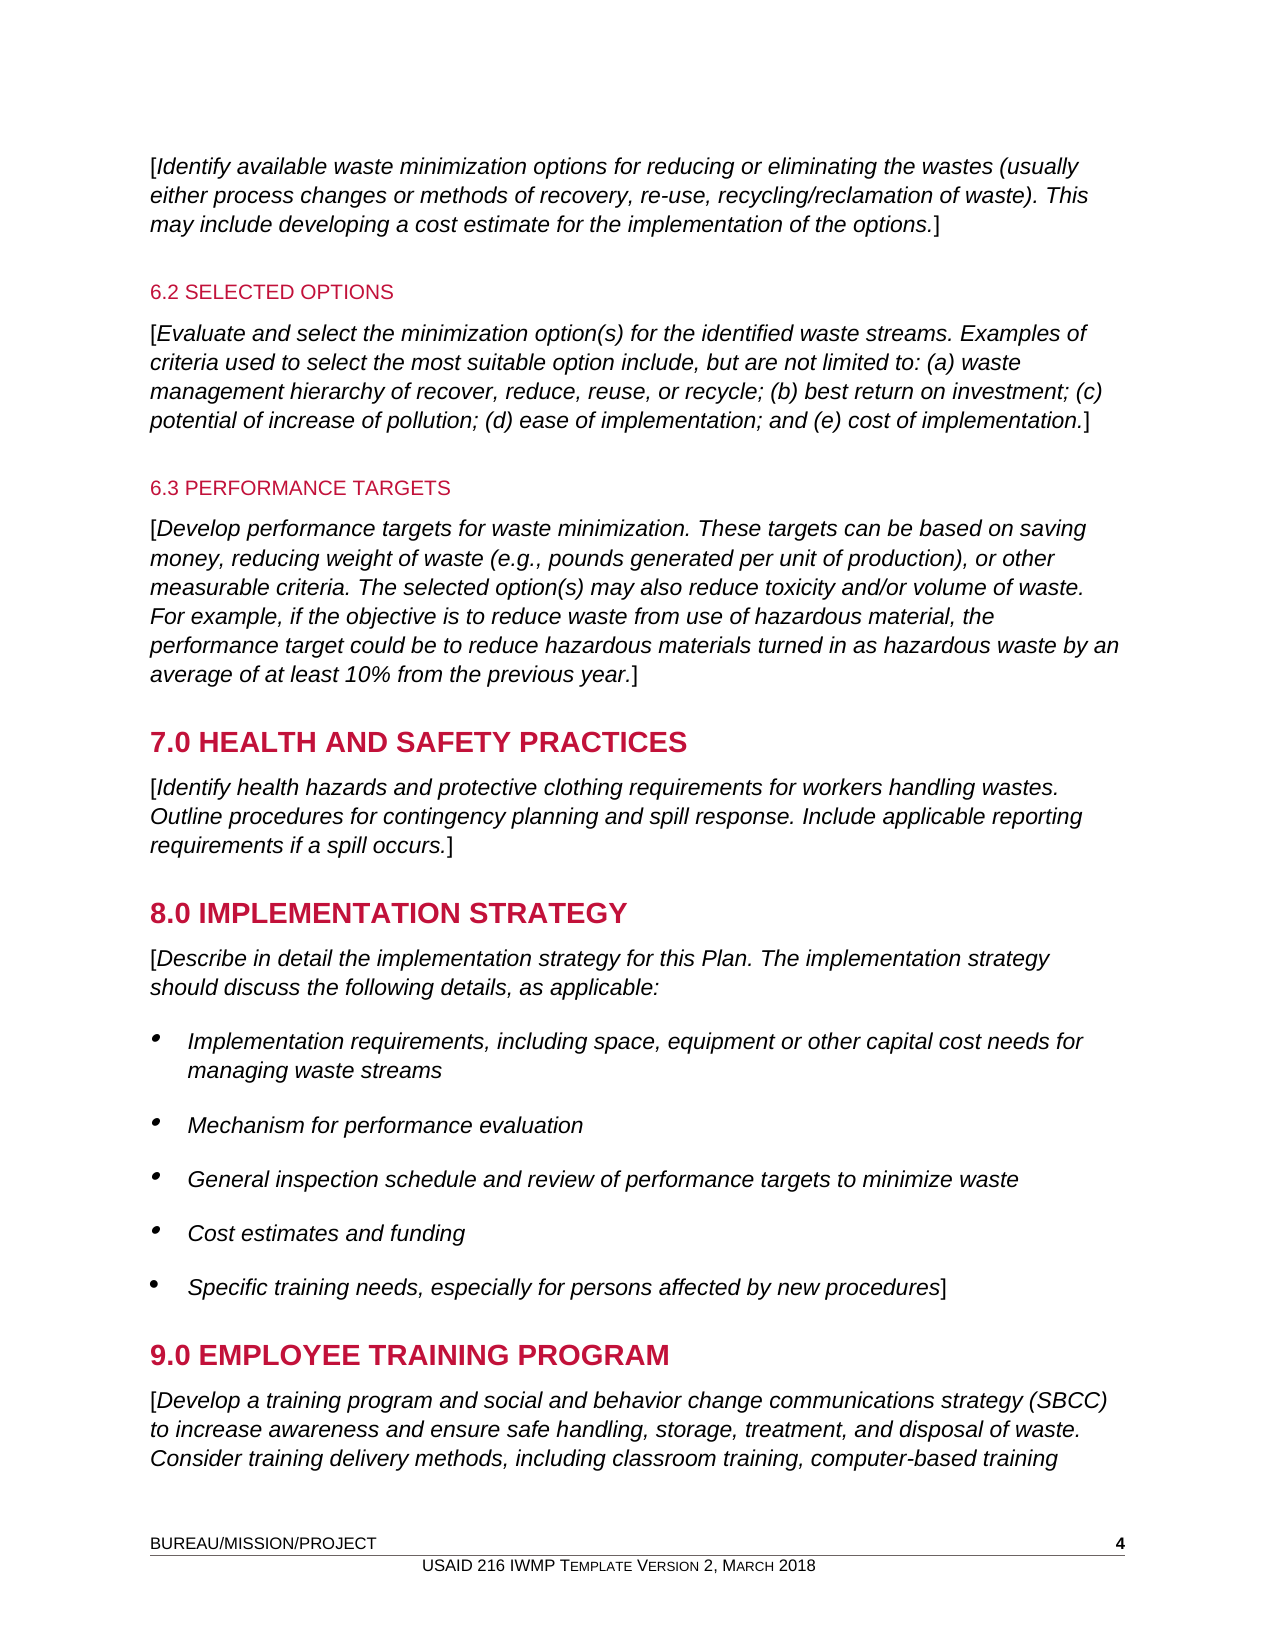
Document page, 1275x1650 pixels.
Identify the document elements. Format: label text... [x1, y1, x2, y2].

text Implementation requirements, including space, equipment or other capital cost needs for managing waste streams [150, 1025, 1125, 1084]
text [Describe in detail the implementation strategy for this Plan. The implementation strategy should discuss the following details, as applicable: [150, 942, 1125, 1000]
text Cost estimates and funding [150, 1217, 1125, 1246]
text [Evaluate and select the minimization option(s) for the identified waste streams. Examples of criteria used to select the most suitable option include, but are not limited to: (a) waste management hierarchy of recover, reduce, reuse, or recycle; (b) best return on investment; (c) potential of increase of pollution; (d) ease of implementation; and (e) cost of implementation.] [150, 317, 1125, 433]
subtitle 9.0 EMPLOYEE TRAINING PROGRAM [150, 1338, 1125, 1371]
text [Develop performance targets for waste minimization. These targets can be based on saving money, reducing weight of waste (e.g., pounds generated per unit of production), or other measurable criteria. The selected option(s) may also reduce toxicity and/or volume of waste. For example, if the objective is to reduce waste from use of hazardous material, the performance target could be to reduce hazardous materials turned in as hazardous waste by an average of at least 10% from the previous year.] [150, 512, 1125, 687]
text General inspection schedule and review of performance targets to minimize waste [150, 1163, 1125, 1192]
text Mechanism for performance evaluation [150, 1109, 1125, 1138]
text [Identify available waste minimization options for reducing or eliminating the wastes (usually either process changes or methods of recovery, re-use, recycling/reclamation of waste). This may include developing a cost estimate for the implementation of the options.] [150, 150, 1125, 237]
subtitle 6.2 SELECTED OPTIONS [150, 275, 1125, 304]
subtitle 8.0 IMPLEMENTATION STRATEGY [150, 896, 1125, 929]
text [Identify health hazards and protective clothing requirements for workers handling wastes. Outline procedures for contingency planning and spill response. Include applicable reporting requirements if a spill occurs.] [150, 771, 1125, 858]
subtitle 6.3 PERFORMANCE TARGETS [150, 471, 1125, 500]
subtitle 7.0 HEALTH AND SAFETY PRACTICES [150, 725, 1125, 758]
text Specific training needs, especially for persons affected by new procedures] [150, 1271, 1125, 1300]
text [150, 1384, 1125, 1471]
